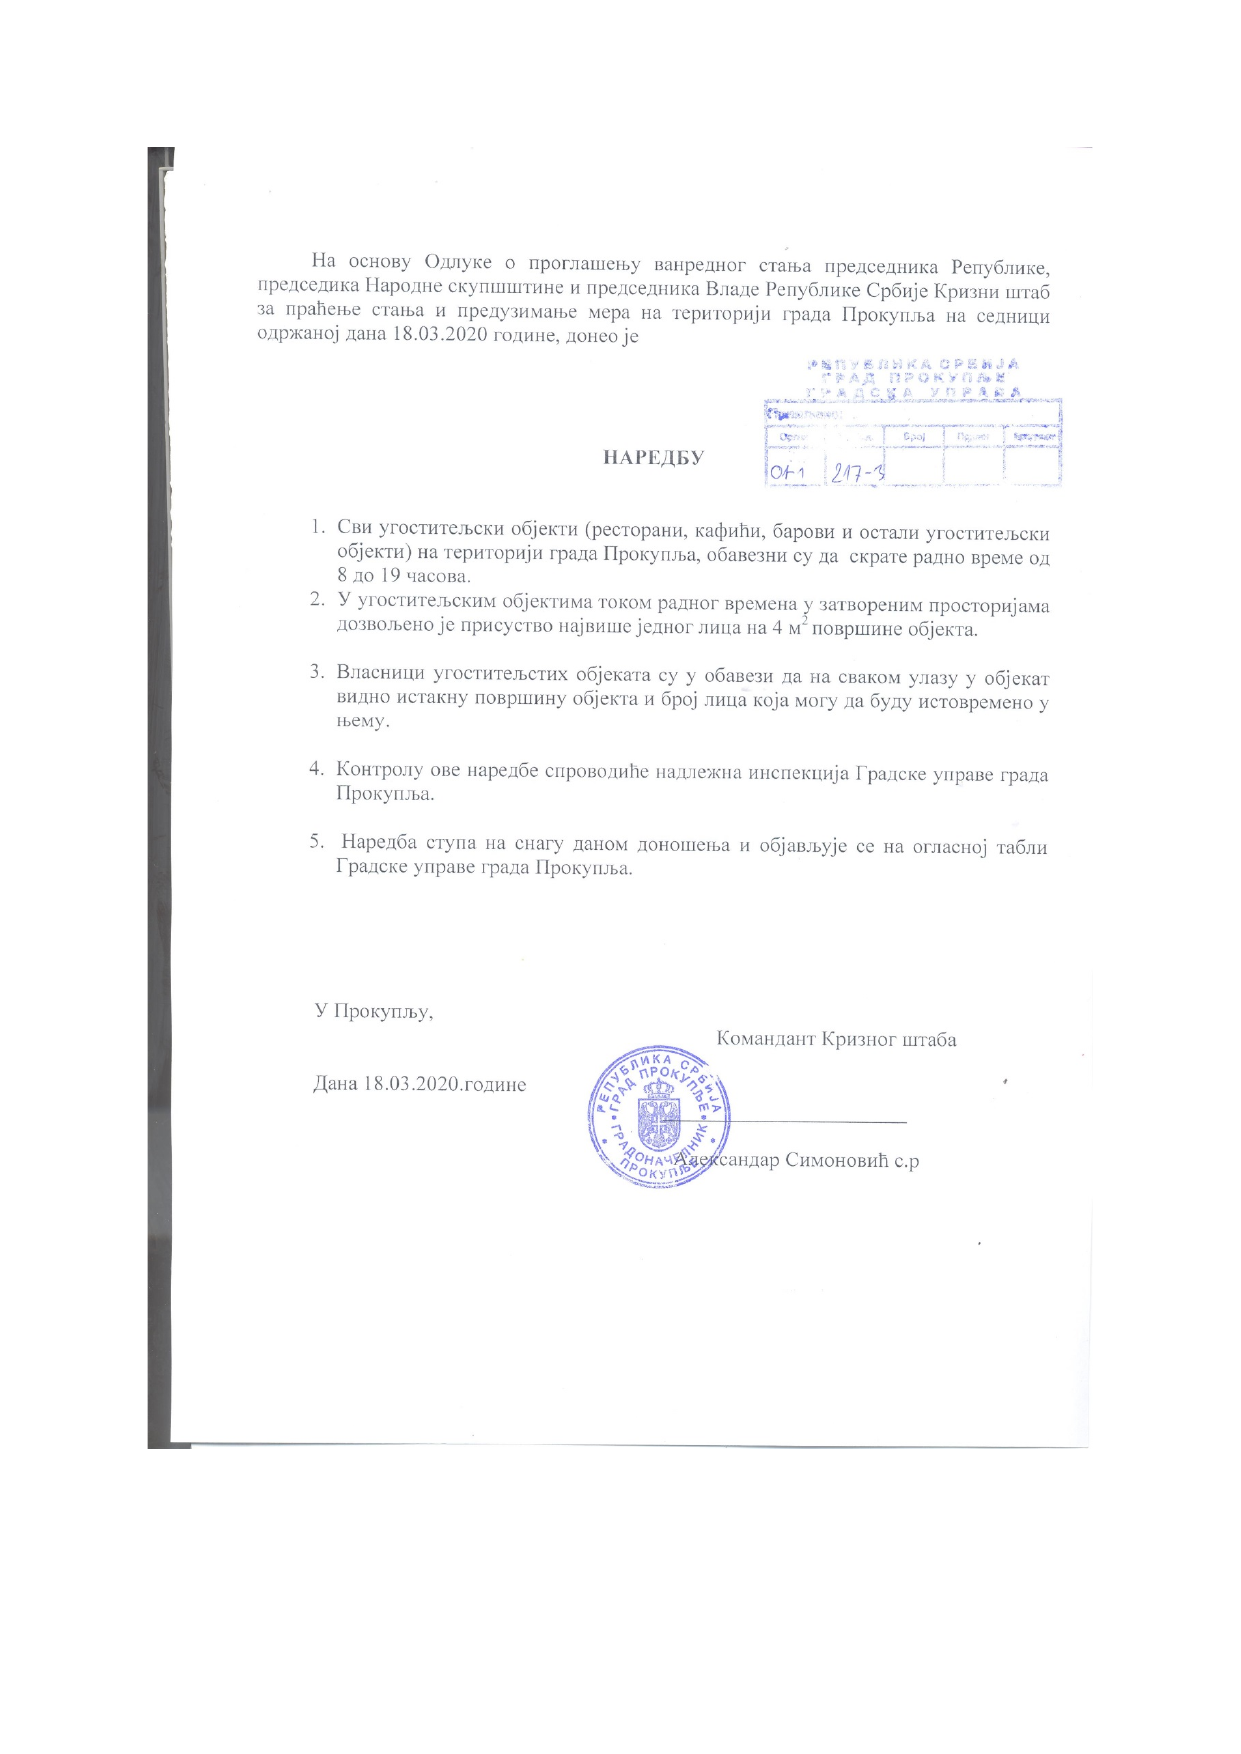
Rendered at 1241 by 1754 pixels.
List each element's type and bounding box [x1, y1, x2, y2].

picture [147, 147, 1093, 1449]
